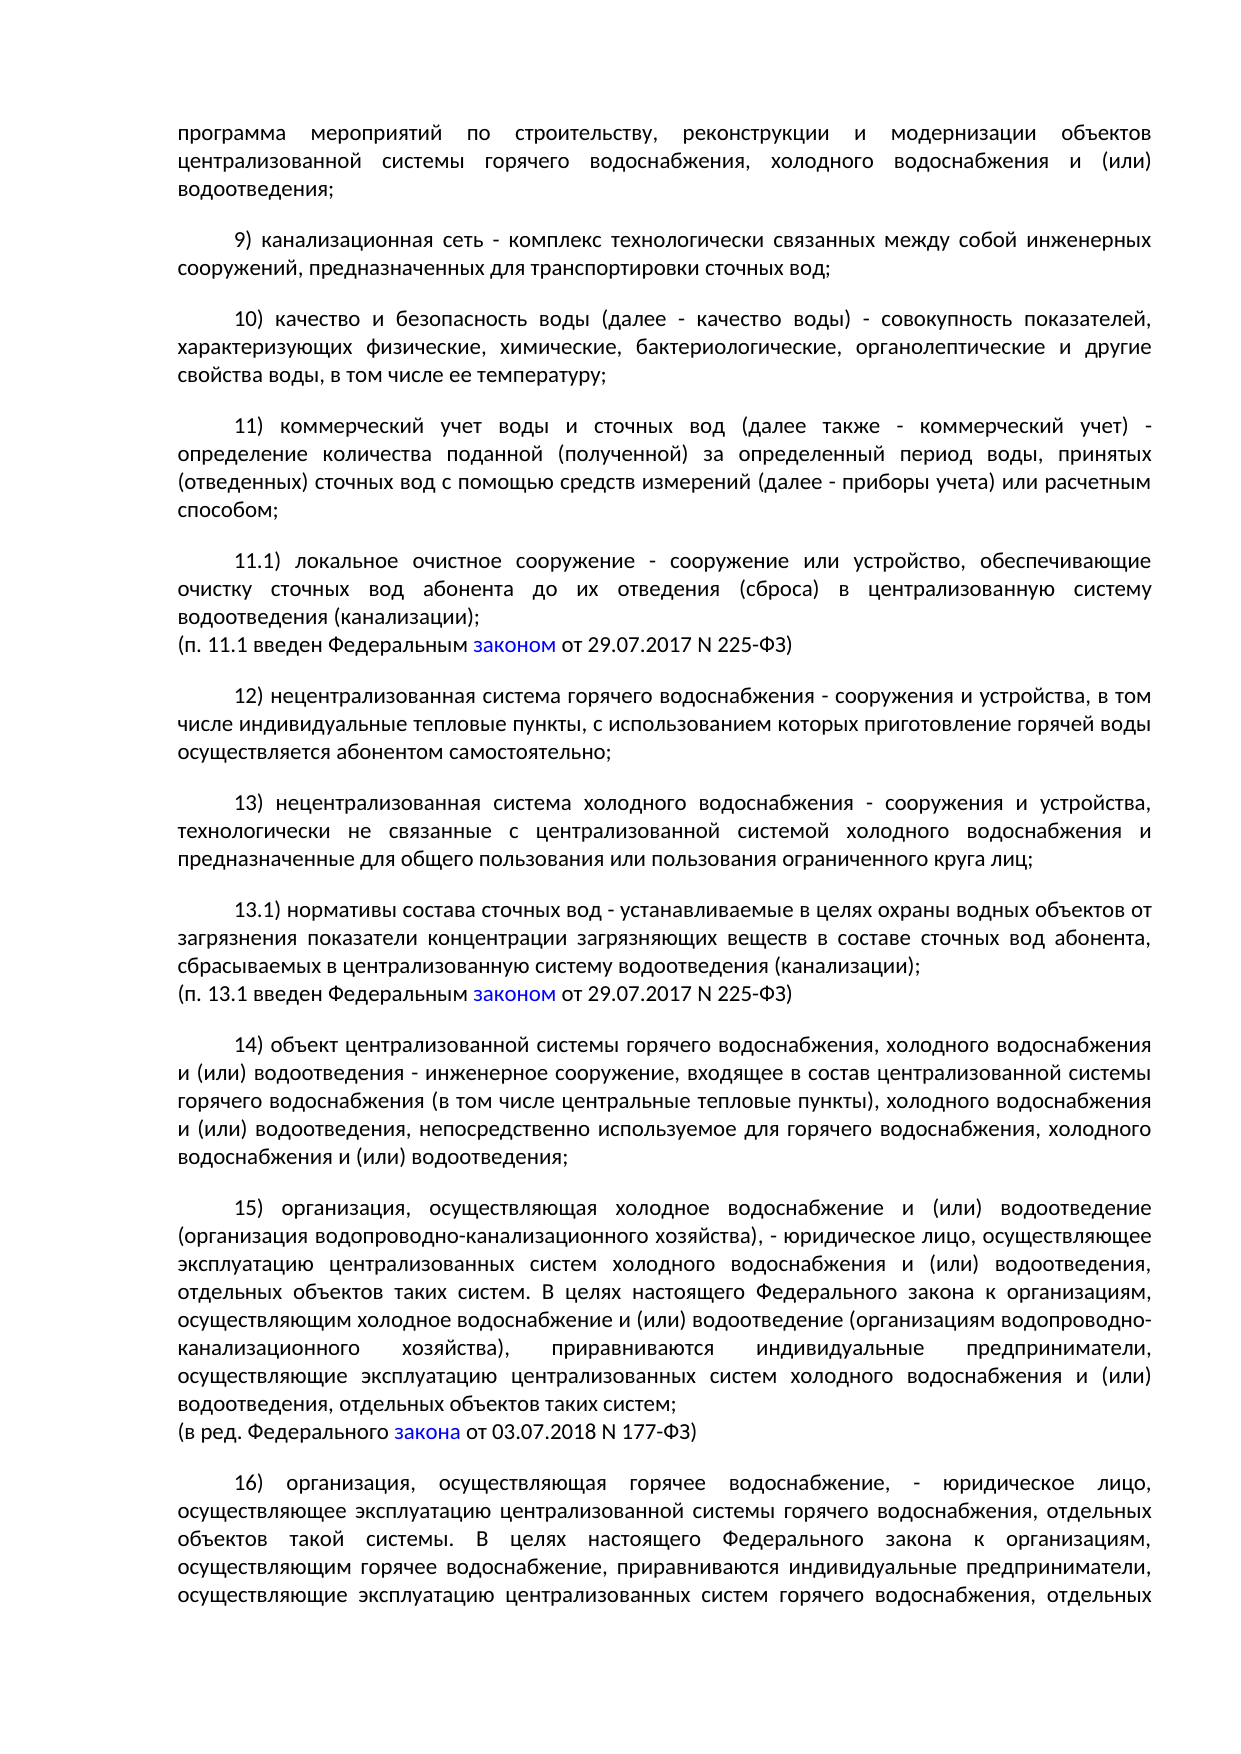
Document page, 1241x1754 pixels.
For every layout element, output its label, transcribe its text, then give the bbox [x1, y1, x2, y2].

text 11) коммерческий учет воды и сточных вод (далее также - коммерческий учет) - определение количества поданной (полученной) за определенный период воды, принятых (отведенных) сточных вод с помощью средств измерений (далее - приборы учета) или расчетным способом; [177, 411, 1152, 523]
text 13.1) нормативы состава сточных вод - устанавливаемые в целях охраны водных объектов от загрязнения показатели концентрации загрязняющих веществ в составе сточных вод абонента, сбрасываемых в централизованную систему водоотведения (канализации); [177, 895, 1152, 979]
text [177, 1468, 1152, 1608]
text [177, 118, 1152, 202]
text (в ред. Федерального закона от 03.07.2018 N 177-ФЗ) [177, 1417, 1152, 1445]
text (п. 13.1 введен Федеральным законом от 29.07.2017 N 225-ФЗ) [177, 979, 1152, 1007]
text 13) нецентрализованная система холодного водоснабжения - сооружения и устройства, технологически не связанные с централизованной системой холодного водоснабжения и предназначенные для общего пользования или пользования ограниченного круга лиц; [177, 788, 1152, 872]
text 15) организация, осуществляющая холодное водоснабжение и (или) водоотведение (организация водопроводно-канализационного хозяйства), - юридическое лицо, осуществляющее эксплуатацию централизованных систем холодного водоснабжения и (или) водоотведения, отдельных объектов таких систем. В целях настоящего Федерального закона к организациям, осуществляющим холодное водоснабжение и (или) водоотведение (организациям водопроводно-канализационного хозяйства), приравниваются индивидуальные предприниматели, осуществляющие эксплуатацию централизованных систем холодного водоснабжения и (или) водоотведения, отдельных объектов таких систем; [177, 1193, 1152, 1417]
text 9) канализационная сеть - комплекс технологически связанных между собой инженерных сооружений, предназначенных для транспортировки сточных вод; [177, 225, 1152, 281]
text (п. 11.1 введен Федеральным законом от 29.07.2017 N 225-ФЗ) [177, 630, 1152, 658]
text 11.1) локальное очистное сооружение - сооружение или устройство, обеспечивающие очистку сточных вод абонента до их отведения (сброса) в централизованную систему водоотведения (канализации); [177, 546, 1152, 630]
text 12) нецентрализованная система горячего водоснабжения - сооружения и устройства, в том числе индивидуальные тепловые пункты, с использованием которых приготовление горячей воды осуществляется абонентом самостоятельно; [177, 681, 1152, 765]
text 14) объект централизованной системы горячего водоснабжения, холодного водоснабжения и (или) водоотведения - инженерное сооружение, входящее в состав централизованной системы горячего водоснабжения (в том числе центральные тепловые пункты), холодного водоснабжения и (или) водоотведения, непосредственно используемое для горячего водоснабжения, холодного водоснабжения и (или) водоотведения; [177, 1030, 1152, 1170]
text 10) качество и безопасность воды (далее - качество воды) - совокупность показателей, характеризующих физические, химические, бактериологические, органолептические и другие свойства воды, в том числе ее температуру; [177, 304, 1152, 388]
